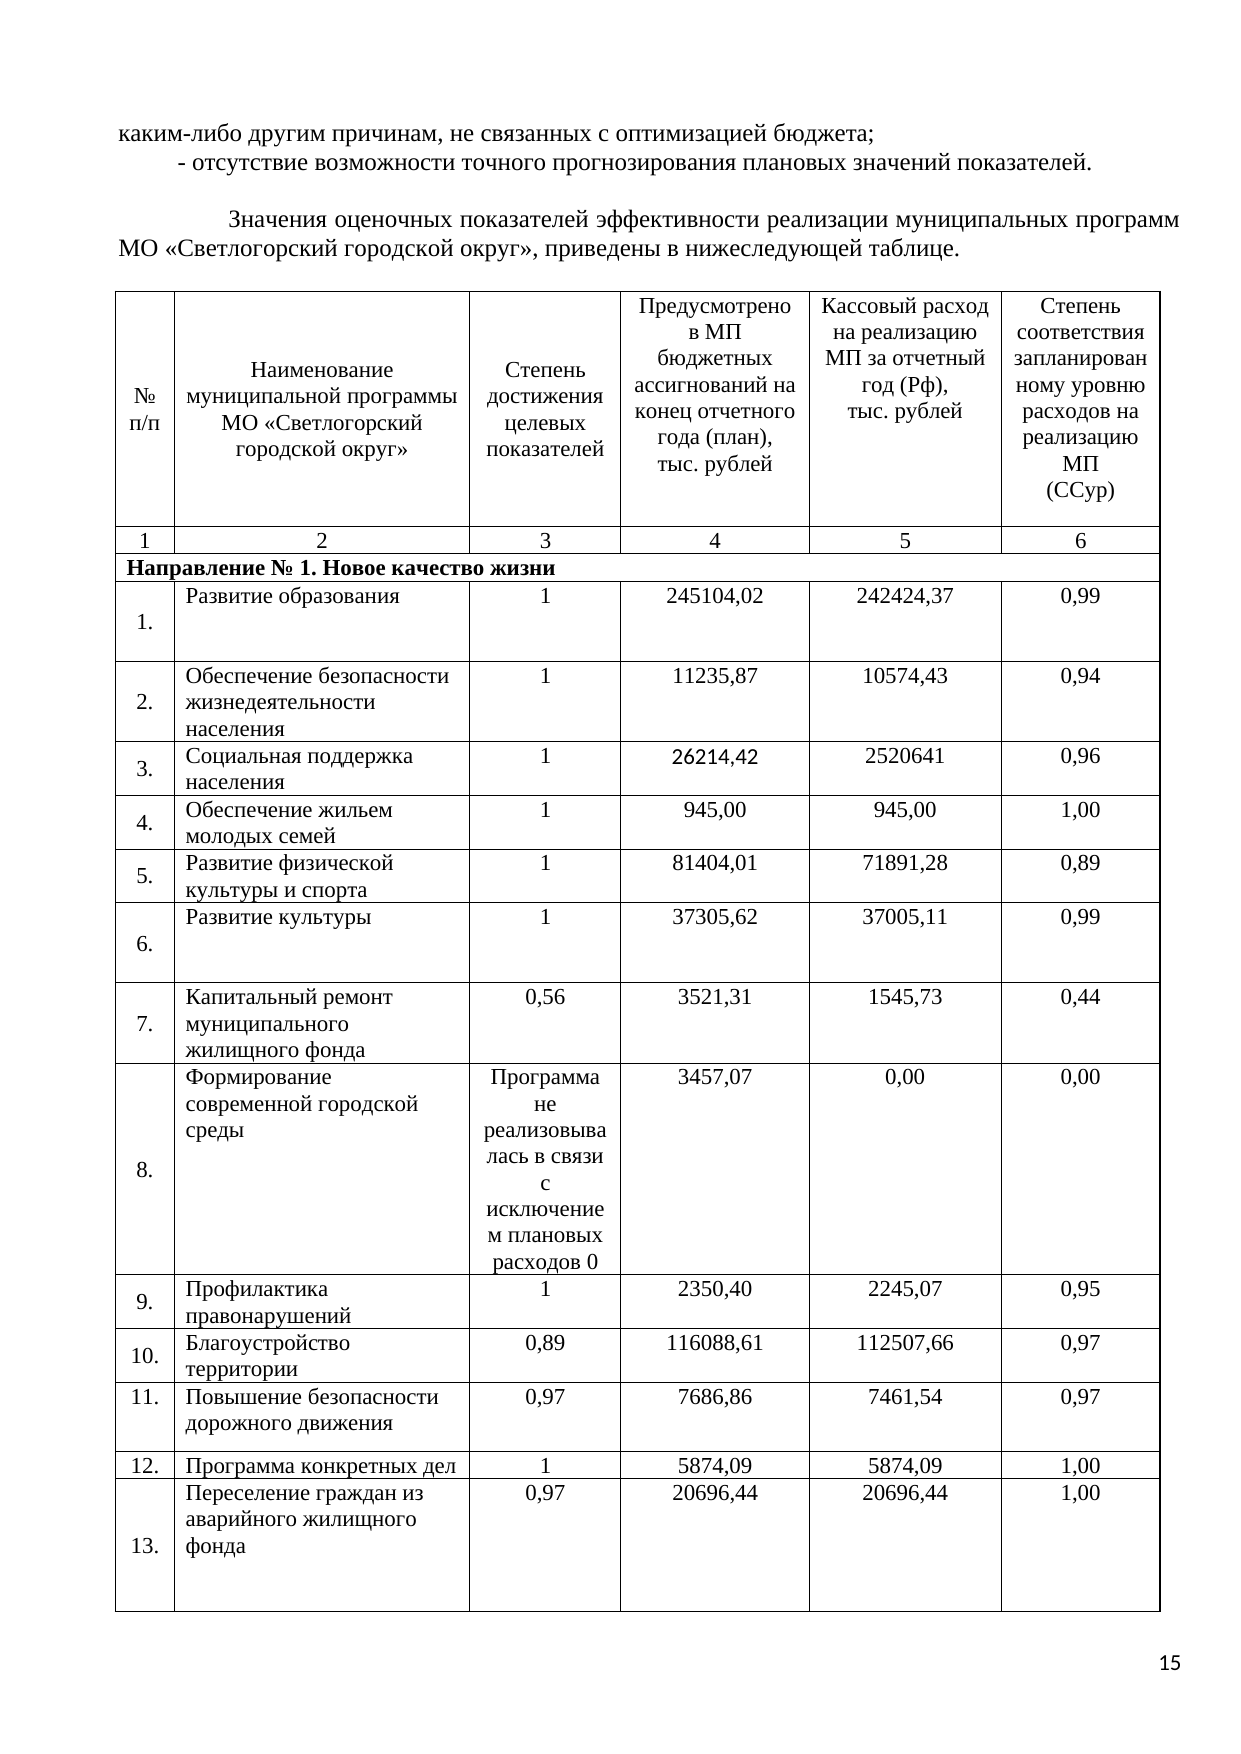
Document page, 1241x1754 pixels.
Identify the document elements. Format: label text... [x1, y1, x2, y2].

table_cell 0,97 [470, 1479, 620, 1611]
table_header Предусмотрено в МП бюджетных ассигнований на конец отчетного года (план), тыс. рублей [621, 292, 809, 526]
table_cell Развитие физической культуры и спорта [175, 850, 469, 902]
table_cell 0,95 [1002, 1275, 1159, 1328]
table_cell 9. [116, 1275, 174, 1328]
table_cell 0,99 [1002, 582, 1159, 661]
table_cell 2350,40 [621, 1275, 809, 1328]
table_cell Капитальный ремонт муниципального жилищного фонда [175, 983, 469, 1062]
table_cell 3. [116, 742, 174, 795]
table_cell 1 [470, 582, 620, 661]
table_cell 1,00 [1002, 796, 1159, 848]
table_cell 4. [116, 796, 174, 848]
table_cell 1 [470, 903, 620, 982]
text Значения оценочных показателей эффективности реализации муниципальных программ МО «Светлогорский городской округ», приведены в нижеследующей таблице. [118, 204, 1181, 262]
table_cell 0,97 [1002, 1383, 1159, 1451]
table_cell 6. [116, 903, 174, 982]
table_cell 11235,87 [621, 662, 809, 741]
table_cell 0,96 [1002, 742, 1159, 795]
table_cell 0,94 [1002, 662, 1159, 741]
table_cell 11. [116, 1383, 174, 1451]
table_cell 7686,86 [621, 1383, 809, 1451]
table_cell Переселение граждан из аварийного жилищного фонда [175, 1479, 469, 1611]
table_cell 0,56 [470, 983, 620, 1062]
table_header Степень достижения целевых показателей [470, 292, 620, 526]
table_cell 7461,54 [810, 1383, 1001, 1451]
table_cell 4 [621, 527, 809, 553]
table_cell 1 [116, 527, 174, 553]
table_cell 37005,11 [810, 903, 1001, 982]
table_header № п/п [116, 292, 174, 526]
table_cell 37305,62 [621, 903, 809, 982]
table_cell Повышение безопасности дорожного движения [175, 1383, 469, 1451]
table_cell 112507,66 [810, 1329, 1001, 1382]
table_header Наименование муниципальной программы МО «Светлогорский городской округ» [175, 292, 469, 526]
table_cell 81404,01 [621, 850, 809, 902]
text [118, 118, 1181, 147]
table_cell 242424,37 [810, 582, 1001, 661]
table_cell Обеспечение жильем молодых семей [175, 796, 469, 848]
table_cell 2 [175, 527, 469, 553]
table_cell 0,44 [1002, 983, 1159, 1062]
table_cell 1 [470, 662, 620, 741]
table_cell 2520641 [810, 742, 1001, 795]
table_cell 0,99 [1002, 903, 1159, 982]
table_cell 0,97 [470, 1383, 620, 1451]
table_cell 116088,61 [621, 1329, 809, 1382]
table_cell 5874,09 [810, 1452, 1001, 1478]
table_cell Программа конкретных дел [175, 1452, 469, 1478]
table_cell 1. [116, 582, 174, 661]
table_cell Благоустройство территории [175, 1329, 469, 1382]
table_cell Программа не реализовывалась в связи с исключением плановых расходов 0 [470, 1064, 620, 1274]
table_cell 13. [116, 1479, 174, 1611]
table_cell 20696,44 [810, 1479, 1001, 1611]
table_cell 0,89 [470, 1329, 620, 1382]
table_cell 245104,02 [621, 582, 809, 661]
text - отсутствие возможности точного прогнозирования плановых значений показателей. [118, 147, 1181, 176]
table_cell 8. [116, 1064, 174, 1274]
table_cell 5. [116, 850, 174, 902]
table_cell Развитие культуры [175, 903, 469, 982]
table_cell 1 [470, 742, 620, 795]
table_cell 3521,31 [621, 983, 809, 1062]
table_header Кассовый расход на реализацию МП за отчетный год (Рф), тыс. рублей [810, 292, 1001, 526]
table_cell Профилактика правонарушений [175, 1275, 469, 1328]
table_cell Направление № 1. Новое качество жизни [116, 554, 1159, 581]
table_cell 7. [116, 983, 174, 1062]
table_cell 0,00 [1002, 1064, 1159, 1274]
table_cell 6 [1002, 527, 1159, 553]
table_cell 10. [116, 1329, 174, 1382]
table_cell Развитие образования [175, 582, 469, 661]
table_cell Социальная поддержка населения [175, 742, 469, 795]
table_cell 945,00 [621, 796, 809, 848]
table_header Степень соответствия запланированному уровню расходов на реализацию МП (ССур) [1002, 292, 1159, 526]
table_cell 1 [470, 1275, 620, 1328]
table_cell 1 [470, 850, 620, 902]
table_cell 0,89 [1002, 850, 1159, 902]
table_cell 1545,73 [810, 983, 1001, 1062]
table_cell 1 [470, 1452, 620, 1478]
table_cell 1 [470, 796, 620, 848]
table_cell 1,00 [1002, 1479, 1159, 1611]
table_cell 5 [810, 527, 1001, 553]
table_cell 12. [116, 1452, 174, 1478]
table_cell 1,00 [1002, 1452, 1159, 1478]
table_cell 2. [116, 662, 174, 741]
table_cell 0,97 [1002, 1329, 1159, 1382]
table_cell 3457,07 [621, 1064, 809, 1274]
table_cell 0,00 [810, 1064, 1001, 1274]
table_cell 5874,09 [621, 1452, 809, 1478]
table_cell 3 [470, 527, 620, 553]
table_cell 20696,44 [621, 1479, 809, 1611]
table_cell Обеспечение безопасности жизнедеятельности населения [175, 662, 469, 741]
table_cell 945,00 [810, 796, 1001, 848]
table_cell Формирование современной городской среды [175, 1064, 469, 1274]
table_cell 2245,07 [810, 1275, 1001, 1328]
table_cell 10574,43 [810, 662, 1001, 741]
table_cell 26214,42 [621, 742, 809, 795]
table_cell 71891,28 [810, 850, 1001, 902]
